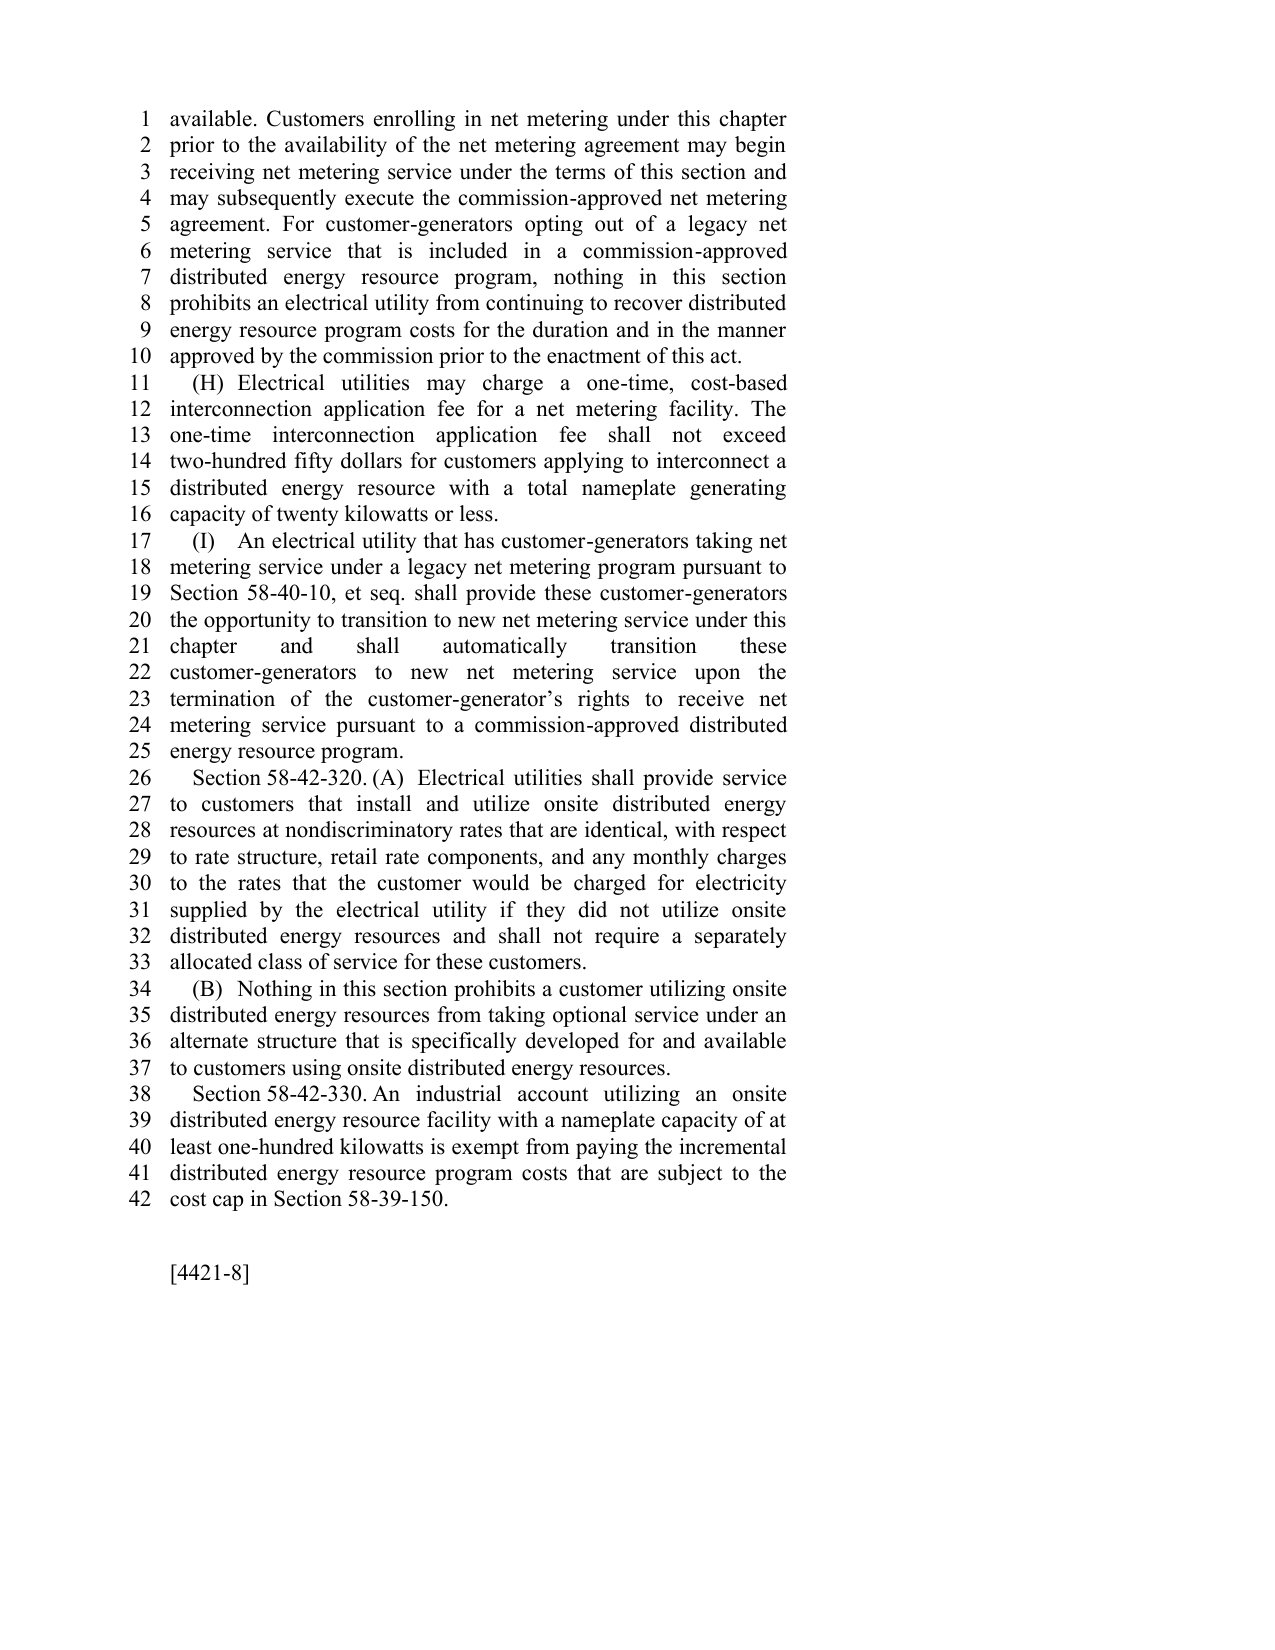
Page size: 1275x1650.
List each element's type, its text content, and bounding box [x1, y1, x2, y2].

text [169, 105, 787, 368]
text (H) Electrical utilities may charge a one-time, cost-based interconnection application fee for a net metering facility. The one-time interconnection application fee shall not exceed two-hundred fifty dollars for customers applying to interconnect a distributed energy resource with a total nameplate generating capacity of twenty kilowatts or less. [169, 368, 787, 527]
text Section 58-42-330. An industrial account utilizing an onsite distributed energy resource facility with a nameplate capacity of at least one-hundred kilowatts is exempt from paying the incremental distributed energy resource program costs that are subject to the cost cap in Section 58-39-150. [169, 1080, 787, 1212]
text (I) An electrical utility that has customer-generators taking net metering service under a legacy net metering program pursuant to Section 58-40-10, et seq. shall provide these customer-generators the opportunity to transition to new net metering service under this chapter and shall automatically transition these customer-generators to new net metering service upon the termination of the customer-generator’s rights to receive net metering service pursuant to a commission-approved distributed energy resource program. [169, 527, 787, 764]
text Section 58-42-320. (A) Electrical utilities shall provide service to customers that install and utilize onsite distributed energy resources at nondiscriminatory rates that are identical, with respect to rate structure, retail rate components, and any monthly charges to the rates that the customer would be charged for electricity supplied by the electrical utility if they did not utilize onsite distributed energy resources and shall not require a separately allocated class of service for these customers. [169, 764, 787, 975]
text (B) Nothing in this section prohibits a customer utilizing onsite distributed energy resources from taking optional service under an alternate structure that is specifically developed for and available to customers using onsite distributed energy resources. [169, 975, 787, 1080]
